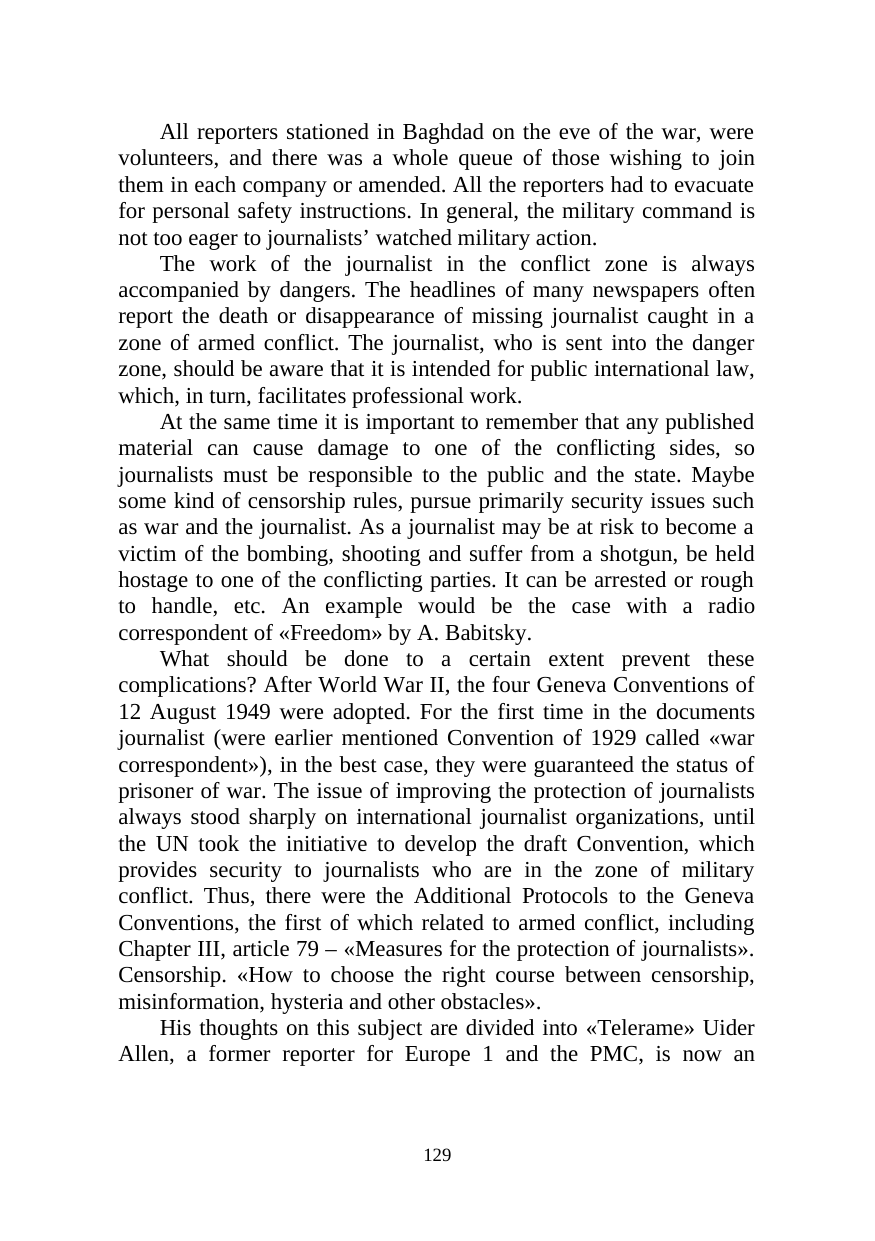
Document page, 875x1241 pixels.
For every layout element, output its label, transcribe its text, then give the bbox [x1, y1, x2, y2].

text The work of the journalist in the conflict zone is always accompanied by dangers. The headlines of many newspapers often report the death or disappearance of missing journalist caught in a zone of armed conflict. The journalist, who is sent into the danger zone, should be aware that it is intended for public international law, which, in turn, facilitates professional work. [118, 250, 756, 408]
text At the same time it is important to remember that any published material can cause damage to one of the conflicting sides, so journalists must be responsible to the public and the state. Maybe some kind of censorship rules, pursue primarily security issues such as war and the journalist. As a journalist may be at risk to become a victim of the bombing, shooting and suffer from a shotgun, be held hostage to one of the conflicting parties. It can be arrested or rough to handle, etc. An example would be the case with a radio correspondent of «Freedom» by A. Babitsky. [118, 408, 756, 645]
text All reporters stationed in Baghdad on the eve of the war, were volunteers, and there was a whole queue of those wishing to join them in each company or amended. All the reporters had to evacuate for personal safety instructions. In general, the military command is not too eager to journalists’ watched military action. [118, 118, 756, 250]
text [118, 1014, 756, 1067]
text What should be done to a certain extent prevent these complications? After World War II, the four Geneva Conventions of 12 August 1949 were adopted. For the first time in the documents journalist (were earlier mentioned Convention of 1929 called «war correspondent»), in the best case, they were guaranteed the status of prisoner of war. The issue of improving the protection of journalists always stood sharply on international journalist organizations, until the UN took the initiative to develop the draft Convention, which provides security to journalists who are in the zone of military conflict. Thus, there were the Additional Protocols to the Geneva Conventions, the first of which related to armed conflict, including Chapter III, article 79 – «Measures for the protection of journalists». Censorship. «How to choose the right course between censorship, misinformation, hysteria and other obstacles». [118, 645, 756, 1014]
